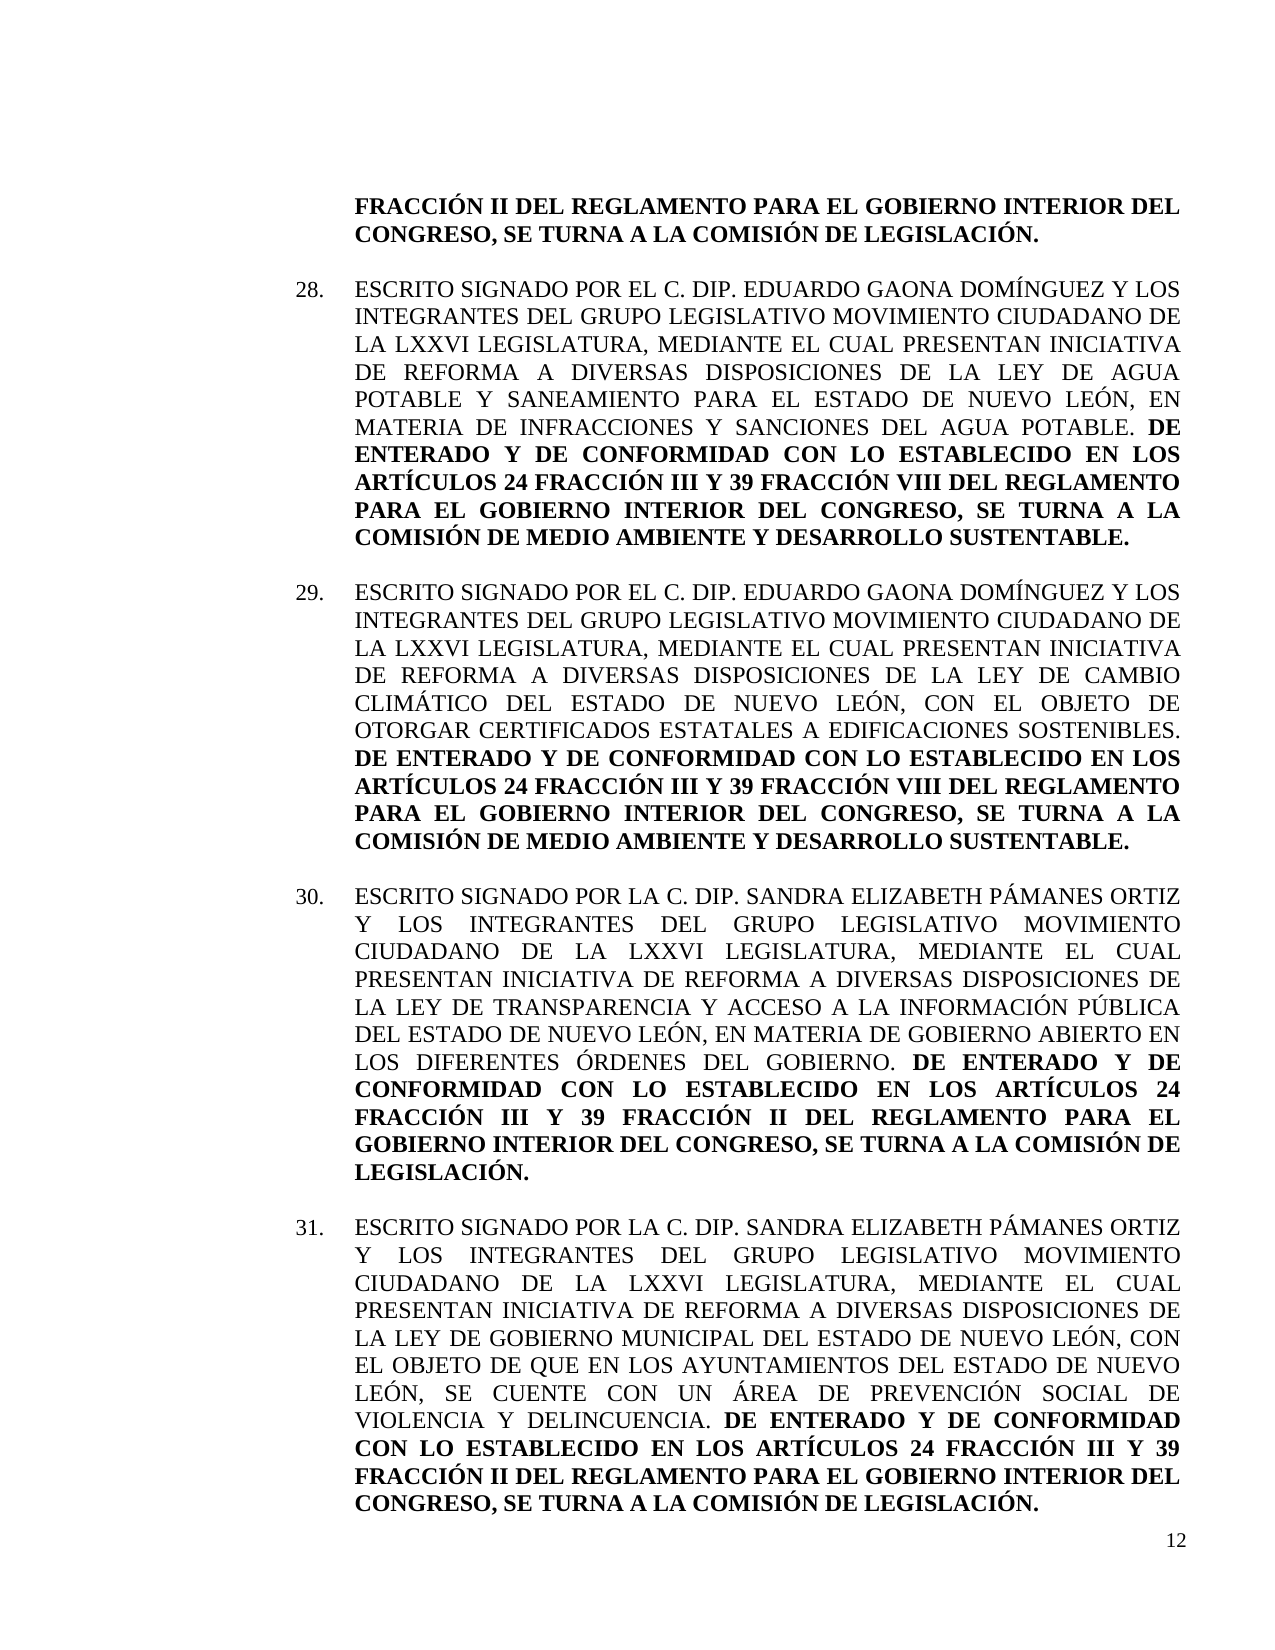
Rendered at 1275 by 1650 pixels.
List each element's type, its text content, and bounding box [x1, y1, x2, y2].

list ESCRITO SIGNADO POR LA C. DIP. SANDRA ELIZABETH PÁMANES ORTIZ Y LOS INTEGRANTES DEL GRUPO LEGISLATIVO MOVIMIENTO CIUDADANO DE LA LXXVI LEGISLATURA, MEDIANTE EL CUAL PRESENTAN INICIATIVA DE REFORMA A DIVERSAS DISPOSICIONES DE LA LEY DE GOBIERNO MUNICIPAL DEL ESTADO DE NUEVO LEÓN, CON EL OBJETO DE QUE EN LOS AYUNTAMIENTOS DEL ESTADO DE NUEVO LEÓN, SE CUENTE CON UN ÁREA DE PREVENCIÓN SOCIAL DE VIOLENCIA Y DELINCUENCIA. DE ENTERADO Y DE CONFORMIDAD CON LO ESTABLECIDO EN LOS ARTÍCULOS 24 FRACCIÓN III Y 39 FRACCIÓN II DEL REGLAMENTO PARA EL GOBIERNO INTERIOR DEL CONGRESO, SE TURNA A LA COMISIÓN DE LEGISLACIÓN. [295, 1213, 1181, 1517]
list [295, 192, 1181, 247]
list ESCRITO SIGNADO POR EL C. DIP. EDUARDO GAONA DOMÍNGUEZ Y LOS INTEGRANTES DEL GRUPO LEGISLATIVO MOVIMIENTO CIUDADANO DE LA LXXVI LEGISLATURA, MEDIANTE EL CUAL PRESENTAN INICIATIVA DE REFORMA A DIVERSAS DISPOSICIONES DE LA LEY DE CAMBIO CLIMÁTICO DEL ESTADO DE NUEVO LEÓN, CON EL OBJETO DE OTORGAR CERTIFICADOS ESTATALES A EDIFICACIONES SOSTENIBLES. DE ENTERADO Y DE CONFORMIDAD CON LO ESTABLECIDO EN LOS ARTÍCULOS 24 FRACCIÓN III Y 39 FRACCIÓN VIII DEL REGLAMENTO PARA EL GOBIERNO INTERIOR DEL CONGRESO, SE TURNA A LA COMISIÓN DE MEDIO AMBIENTE Y DESARROLLO SUSTENTABLE. [295, 578, 1181, 854]
list ESCRITO SIGNADO POR LA C. DIP. SANDRA ELIZABETH PÁMANES ORTIZ Y LOS INTEGRANTES DEL GRUPO LEGISLATIVO MOVIMIENTO CIUDADANO DE LA LXXVI LEGISLATURA, MEDIANTE EL CUAL PRESENTAN INICIATIVA DE REFORMA A DIVERSAS DISPOSICIONES DE LA LEY DE TRANSPARENCIA Y ACCESO A LA INFORMACIÓN PÚBLICA DEL ESTADO DE NUEVO LEÓN, EN MATERIA DE GOBIERNO ABIERTO EN LOS DIFERENTES ÓRDENES DEL GOBIERNO. DE ENTERADO Y DE CONFORMIDAD CON LO ESTABLECIDO EN LOS ARTÍCULOS 24 FRACCIÓN III Y 39 FRACCIÓN II DEL REGLAMENTO PARA EL GOBIERNO INTERIOR DEL CONGRESO, SE TURNA A LA COMISIÓN DE LEGISLACIÓN. [295, 882, 1181, 1186]
list ESCRITO SIGNADO POR EL C. DIP. EDUARDO GAONA DOMÍNGUEZ Y LOS INTEGRANTES DEL GRUPO LEGISLATIVO MOVIMIENTO CIUDADANO DE LA LXXVI LEGISLATURA, MEDIANTE EL CUAL PRESENTAN INICIATIVA DE REFORMA A DIVERSAS DISPOSICIONES DE LA LEY DE AGUA POTABLE Y SANEAMIENTO PARA EL ESTADO DE NUEVO LEÓN, EN MATERIA DE INFRACCIONES Y SANCIONES DEL AGUA POTABLE. DE ENTERADO Y DE CONFORMIDAD CON LO ESTABLECIDO EN LOS ARTÍCULOS 24 FRACCIÓN III Y 39 FRACCIÓN VIII DEL REGLAMENTO PARA EL GOBIERNO INTERIOR DEL CONGRESO, SE TURNA A LA COMISIÓN DE MEDIO AMBIENTE Y DESARROLLO SUSTENTABLE. [295, 275, 1181, 551]
